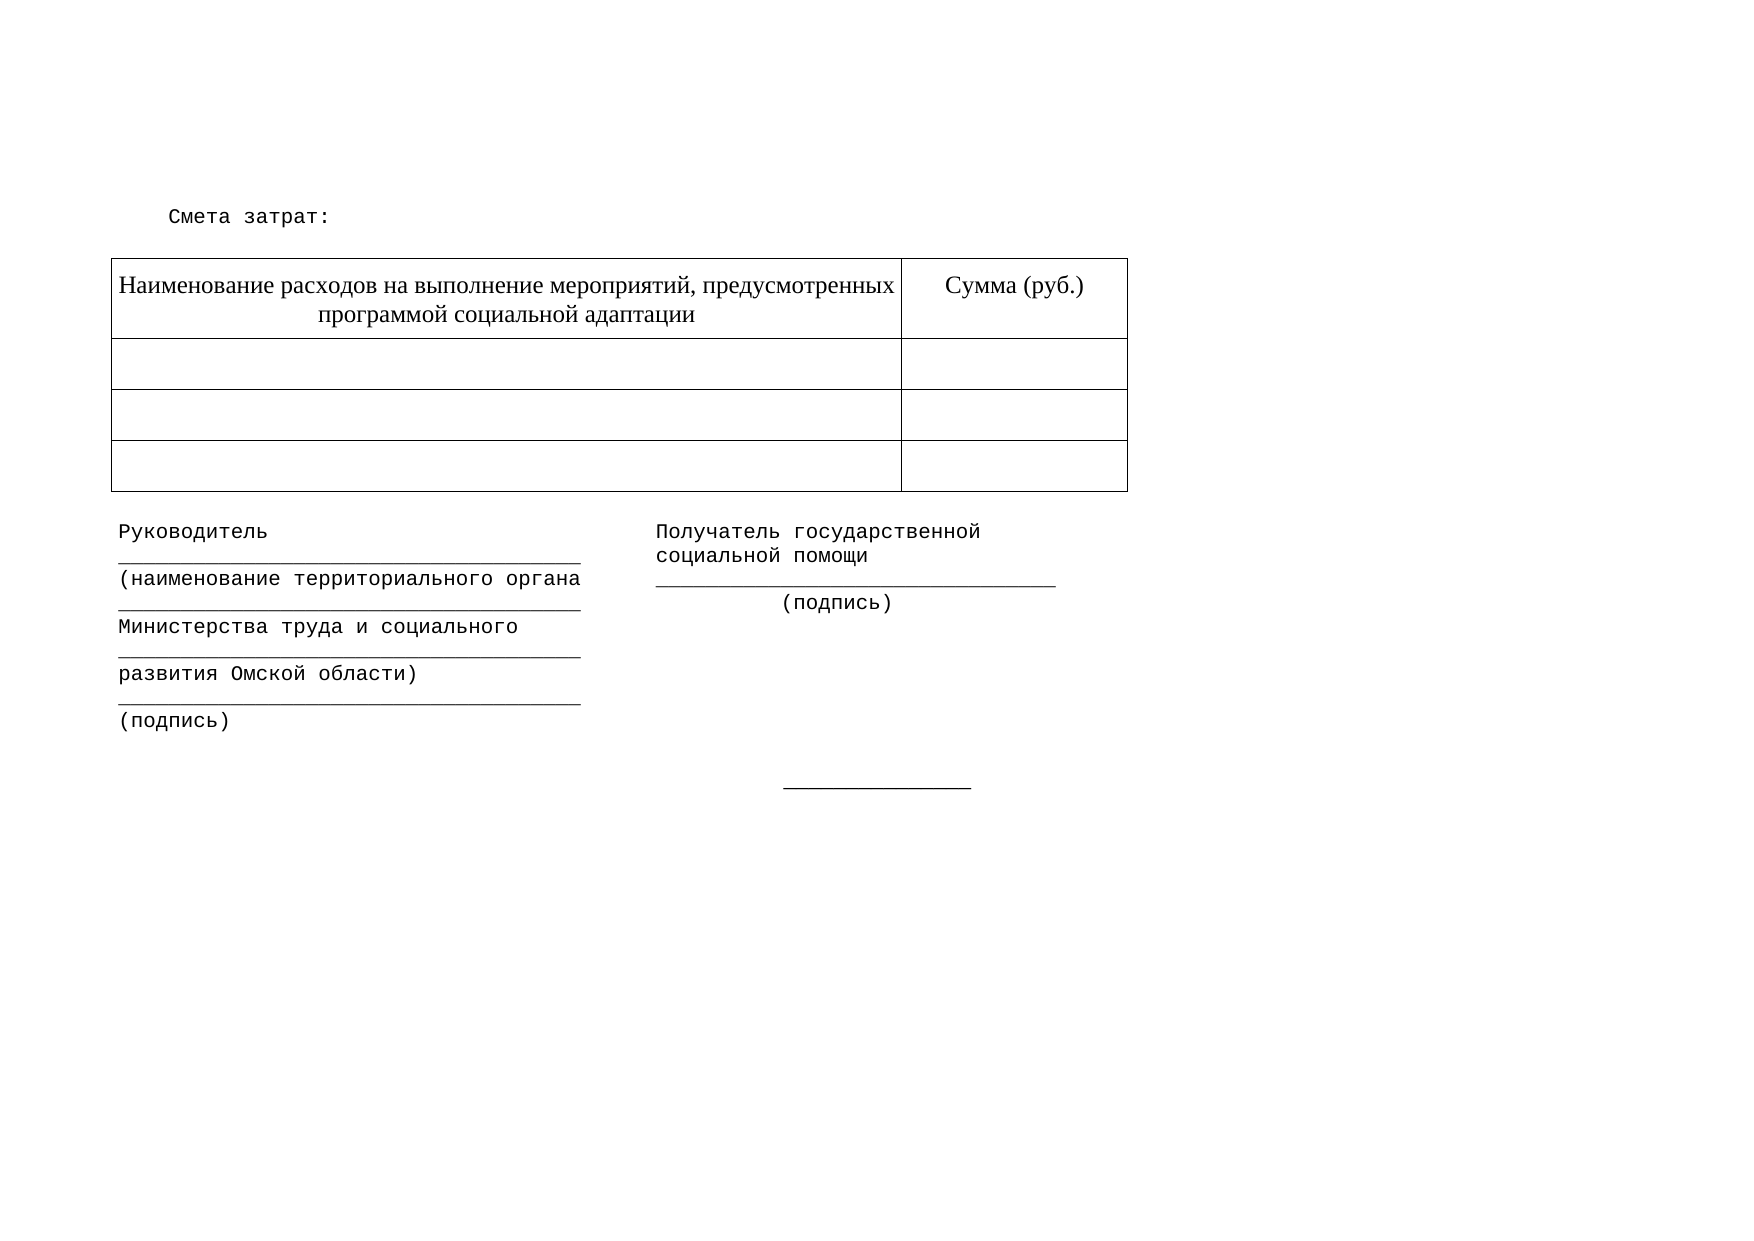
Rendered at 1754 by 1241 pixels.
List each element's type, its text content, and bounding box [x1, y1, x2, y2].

table_header Сумма (руб.) [902, 259, 1127, 338]
text развития Омской области) [118, 663, 1636, 687]
table_header Наименование расходов на выполнение мероприятий, предусмотренных программой социальной адаптации [112, 259, 901, 338]
text Министерства труда и социального [118, 616, 1636, 639]
table_cell [112, 390, 901, 440]
table_cell [112, 441, 901, 491]
text Руководитель Получатель государственной [118, 521, 1636, 545]
text (наименование территориального органа ________________________________ [118, 568, 1636, 592]
text (подпись) [118, 710, 1636, 734]
text Смета затрат: [118, 206, 1636, 229]
table_cell [902, 390, 1127, 440]
text _____________________________________ социальной помощи [118, 545, 1636, 568]
table_cell [902, 339, 1127, 389]
text _____________________________________ [118, 639, 1636, 663]
text _____________________________________ [118, 687, 1636, 710]
text _______________ [118, 763, 1636, 791]
table_cell [902, 441, 1127, 491]
text _____________________________________ (подпись) [118, 592, 1636, 616]
table_cell [112, 339, 901, 389]
